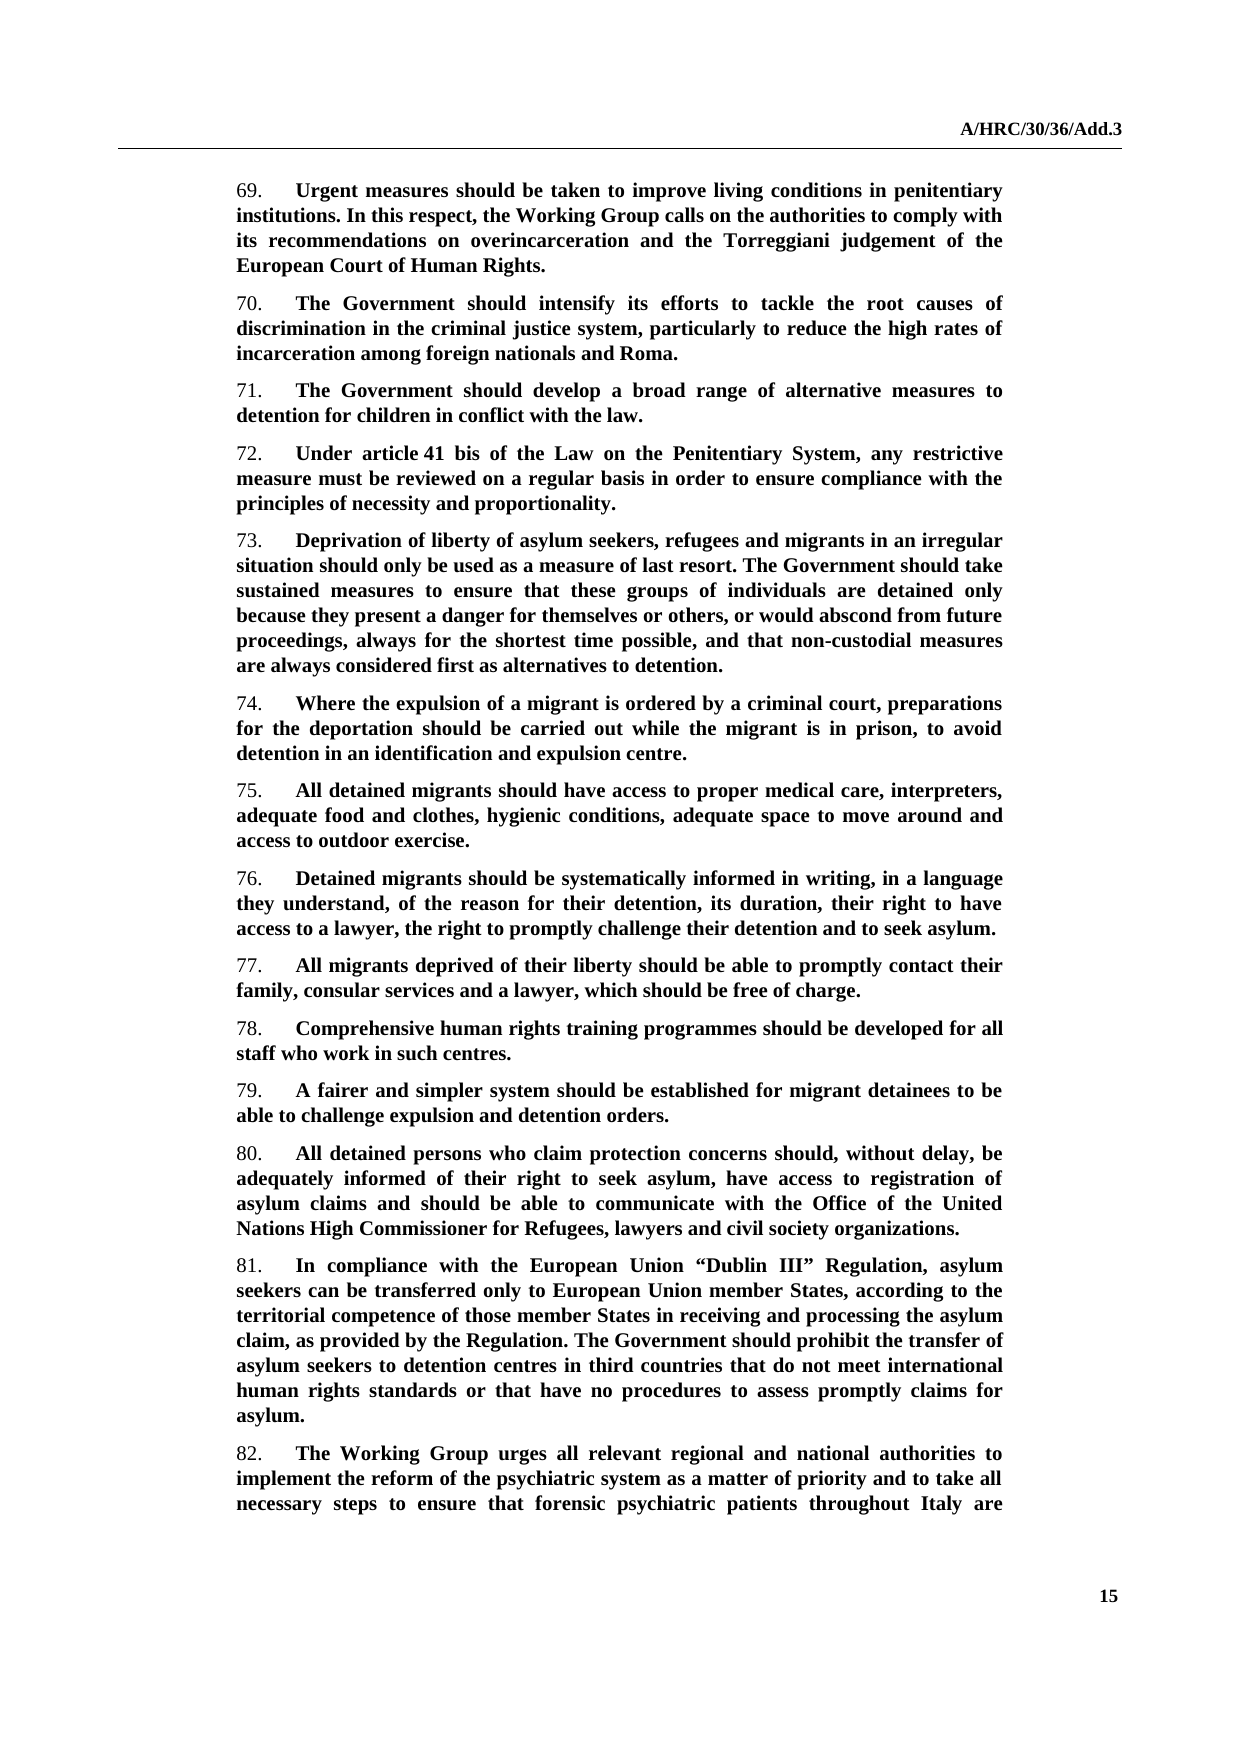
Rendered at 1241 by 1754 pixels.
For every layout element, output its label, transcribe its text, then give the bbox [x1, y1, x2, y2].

text 70. The Government should intensify its efforts to tackle the root causes of discrimination in the criminal justice system, particularly to reduce the high rates of incarceration among foreign nationals and Roma. [236, 290, 1004, 365]
text 75. All detained migrants should have access to proper medical care, interpreters, adequate food and clothes, hygienic conditions, adequate space to move around and access to outdoor exercise. [236, 777, 1004, 852]
text 69. Urgent measures should be taken to improve living conditions in penitentiary institutions. In this respect, the Working Group calls on the authorities to comply with its recommendations on overincarceration and the Torreggiani judgement of the European Court of Human Rights. [236, 177, 1004, 277]
text 73. Deprivation of liberty of asylum seekers, refugees and migrants in an irregular situation should only be used as a measure of last resort. The Government should take sustained measures to ensure that these groups of individuals are detained only because they present a danger for themselves or others, or would abscond from future proceedings, always for the shortest time possible, and that non-custodial measures are always considered first as alternatives to detention. [236, 527, 1004, 677]
text 72. Under article 41 bis of the Law on the Penitentiary System, any restrictive measure must be reviewed on a regular basis in order to ensure compliance with the principles of necessity and proportionality. [236, 440, 1004, 515]
text 81. In compliance with the European Union “Dublin III” Regulation, asylum seekers can be transferred only to European Union member States, according to the territorial competence of those member States in receiving and processing the asylum claim, as provided by the Regulation. The Government should prohibit the transfer of asylum seekers to detention centres in third countries that do not meet international human rights standards or that have no procedures to assess promptly claims for asylum. [236, 1252, 1004, 1427]
text 76. Detained migrants should be systematically informed in writing, in a language they understand, of the reason for their detention, its duration, their right to have access to a lawyer, the right to promptly challenge their detention and to seek asylum. [236, 865, 1004, 940]
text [236, 1440, 1004, 1515]
text 71. The Government should develop a broad range of alternative measures to detention for children in conflict with the law. [236, 377, 1004, 427]
text 77. All migrants deprived of their liberty should be able to promptly contact their family, consular services and a lawyer, which should be free of charge. [236, 952, 1004, 1002]
text 79. A fairer and simpler system should be established for migrant detainees to be able to challenge expulsion and detention orders. [236, 1077, 1004, 1127]
text 78. Comprehensive human rights training programmes should be developed for all staff who work in such centres. [236, 1015, 1004, 1065]
text 80. All detained persons who claim protection concerns should, without delay, be adequately informed of their right to seek asylum, have access to registration of asylum claims and should be able to communicate with the Office of the United Nations High Commissioner for Refugees, lawyers and civil society organizations. [236, 1140, 1004, 1240]
text 74. Where the expulsion of a migrant is ordered by a criminal court, preparations for the deportation should be carried out while the migrant is in prison, to avoid detention in an identification and expulsion centre. [236, 690, 1004, 765]
